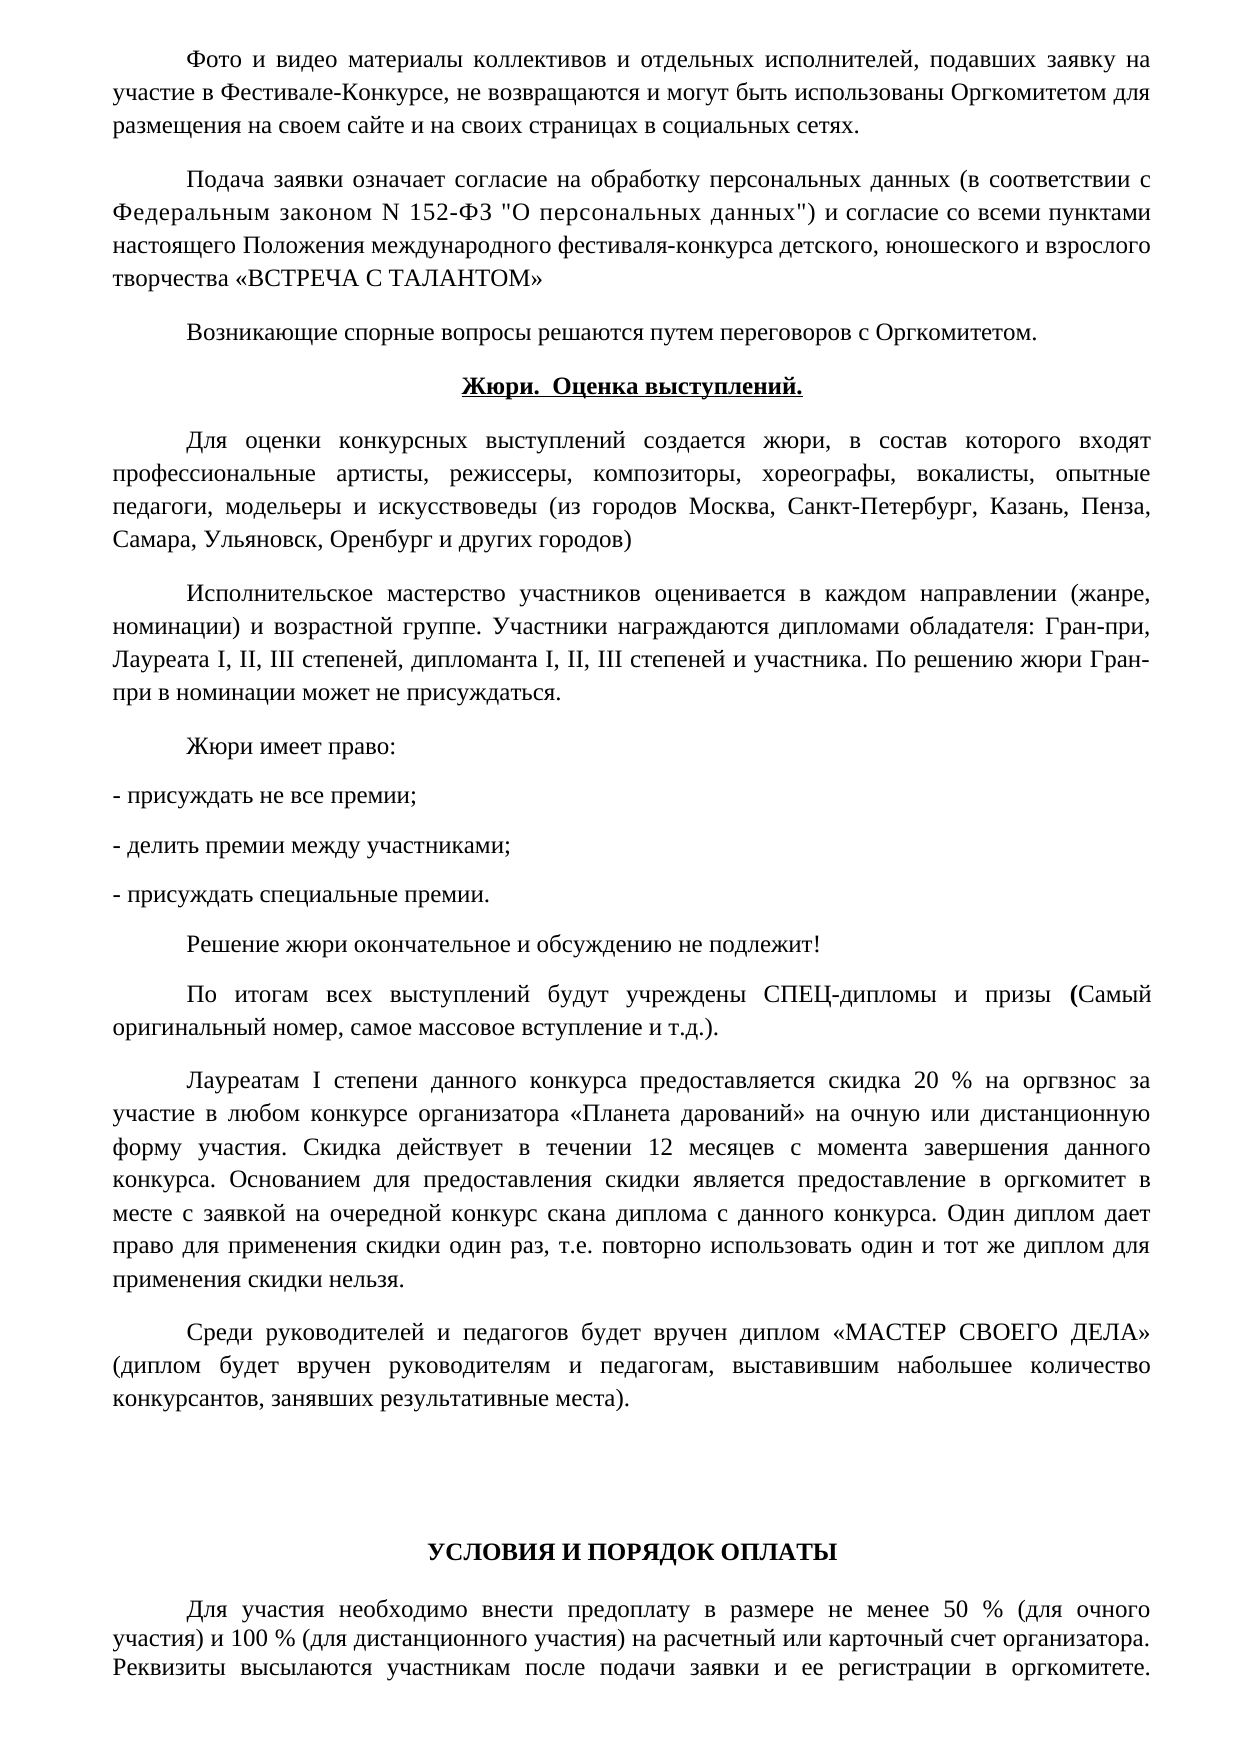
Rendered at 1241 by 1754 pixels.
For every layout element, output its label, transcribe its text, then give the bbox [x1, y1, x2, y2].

text Подача заявки означает согласие на обработку персональных данных (в соответствии с Федеральным законом N 152-ФЗ "О персональных данных") и согласие со всеми пунктами настоящего Положения международного фестиваля-конкурса детского, юношеского и взрослого творчества «ВСТРЕЧА С ТАЛАНТОМ» [112, 164, 1152, 292]
text УСЛОВИЯ И ПОРЯДОК ОПЛАТЫ [112, 1537, 1152, 1566]
text Лауреатам I степени данного конкурса предоставляется скидка 20 % на оргвзнос за участие в любом конкурсе организатора «Планета дарований» на очную или дистанционную форму участия. Скидка действует в течении 12 месяцев с момента завершения данного конкурса. Основанием для предоставления скидки является предоставление в оргкомитет в месте с заявкой на очередной конкурс скана диплома с данного конкурса. Один диплом дает право для применения скидки один раз, т.е. повторно использовать один и тот же диплом для применения скидки нельзя. [112, 1066, 1152, 1292]
text По итогам всех выступлений будут учреждены СПЕЦ-дипломы и призы (Самый оригинальный номер, самое массовое вступление и т.д.). [112, 979, 1152, 1040]
text Среди руководителей и педагогов будет вручен диплом «МАСТЕР СВОЕГО ДЕЛА» (диплом будет вручен руководителям и педагогам, выставившим набольшее количество конкурсантов, занявших результативные места). [112, 1317, 1152, 1412]
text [112, 1594, 1152, 1681]
text - присуждать специальные премии. [112, 879, 1152, 908]
text Жюри имеет право: [112, 731, 1152, 759]
text - делить премии между участниками; [112, 830, 1152, 859]
text Фото и видео материалы коллективов и отдельных исполнителей, подавших заявку на участие в Фестивале-Конкурсе, не возвращаются и могут быть использованы Оргкомитетом для размещения на своем сайте и на своих страницах в социальных сетях. [112, 44, 1152, 139]
text Жюри. Оценка выступлений. [112, 371, 1152, 400]
text Возникающие спорные вопросы решаются путем переговоров с Оргкомитетом. [112, 317, 1152, 346]
text Решение жюри окончательное и обсуждению не подлежит! [112, 929, 1152, 958]
text Для оценки конкурсных выступлений создается жюри, в состав которого входят профессиональные артисты, режиссеры, композиторы, хореографы, вокалисты, опытные педагоги, модельеры и искусствоведы (из городов Москва, Санкт-Петербург, Казань, Пенза, Самара, Ульяновск, Оренбург и других городов) [112, 425, 1152, 553]
text Исполнительское мастерство участников оценивается в каждом направлении (жанре, номинации) и возрастной группе. Участники награждаются дипломами обладателя: Гран-при, Лауреата I, II, III степеней, дипломанта I, II, III степеней и участника. По решению жюри Гран-при в номинации может не присуждаться. [112, 578, 1152, 706]
text - присуждать не все премии; [112, 780, 1152, 809]
